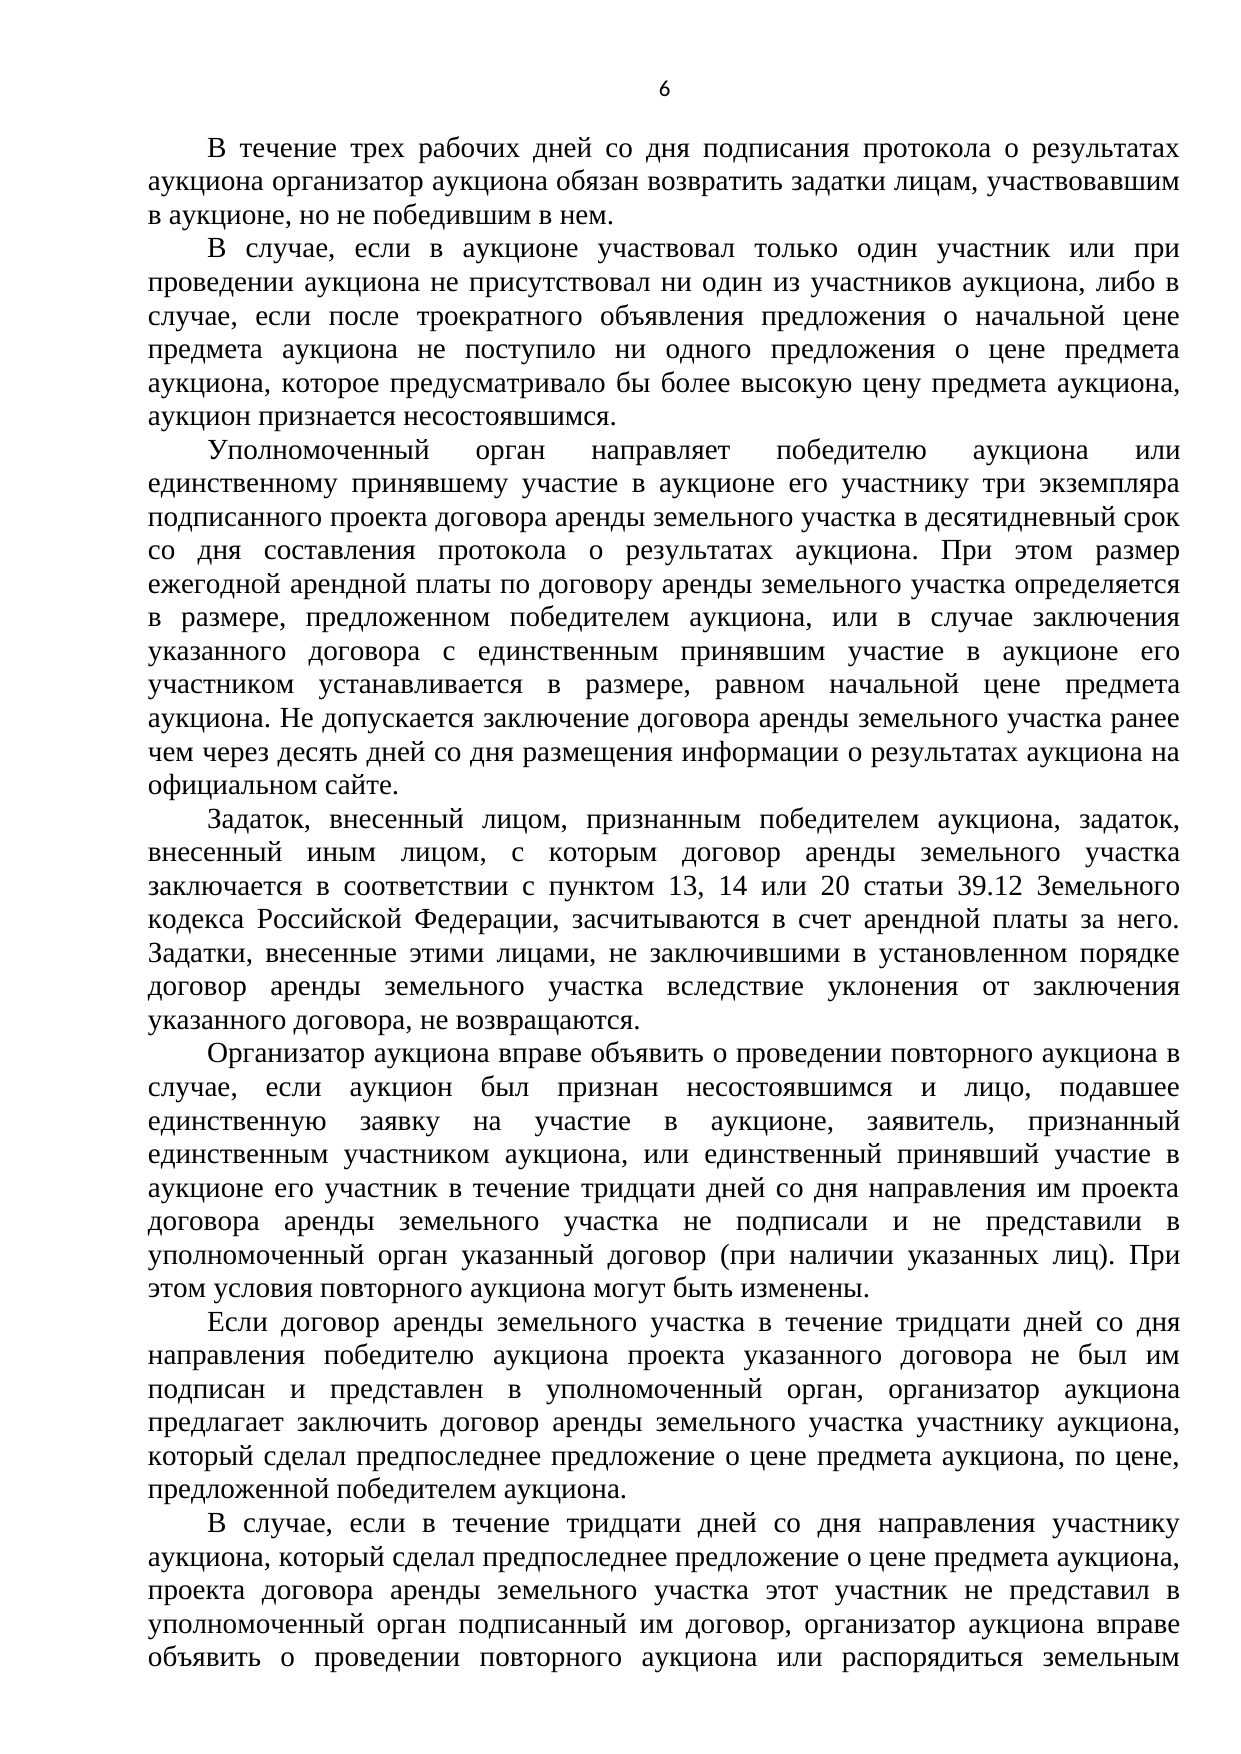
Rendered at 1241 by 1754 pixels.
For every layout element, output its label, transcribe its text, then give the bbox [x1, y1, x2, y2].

text Уполномоченный орган направляет победителю аукциона или единственному принявшему участие в аукционе его участнику три экземпляра подписанного проекта договора аренды земельного участка в десятидневный срок со дня составления протокола о результатах аукциона. При этом размер ежегодной арендной платы по договору аренды земельного участка определяется в размере, предложенном победителем аукциона, или в случае заключения указанного договора с единственным принявшим участие в аукционе его участником устанавливается в размере, равном начальной цене предмета аукциона. Не допускается заключение договора аренды земельного участка ранее чем через десять дней со дня размещения информации о результатах аукциона на официальном сайте. [148, 432, 1181, 801]
text В случае, если в аукционе участвовал только один участник или при проведении аукциона не присутствовал ни один из участников аукциона, либо в случае, если после троекратного объявления предложения о начальной цене предмета аукциона не поступило ни одного предложения о цене предмета аукциона, которое предусматривало бы более высокую цену предмета аукциона, аукцион признается несостоявшимся. [148, 231, 1181, 432]
text Если договор аренды земельного участка в течение тридцати дней со дня направления победителю аукциона проекта указанного договора не был им подписан и представлен в уполномоченный орган, организатор аукциона предлагает заключить договор аренды земельного участка участнику аукциона, который сделал предпоследнее предложение о цене предмета аукциона, по цене, предложенной победителем аукциона. [148, 1304, 1181, 1505]
text Организатор аукциона вправе объявить о проведении повторного аукциона в случае, если аукцион был признан несостоявшимся и лицо, подавшее единственную заявку на участие в аукционе, заявитель, признанный единственным участником аукциона, или единственный принявший участие в аукционе его участник в течение тридцати дней со дня направления им проекта договора аренды земельного участка не подписали и не представили в уполномоченный орган указанный договор (при наличии указанных лиц). При этом условия повторного аукциона могут быть изменены. [148, 1036, 1181, 1304]
text Задаток, внесенный лицом, признанным победителем аукциона, задаток, внесенный иным лицом, с которым договор аренды земельного участка заключается в соответствии с пунктом 13, 14 или 20 статьи 39.12 Земельного кодекса Российской Федерации, засчитываются в счет арендной платы за него. Задатки, внесенные этими лицами, не заключившими в установленном порядке договор аренды земельного участка вследствие уклонения от заключения указанного договора, не возвращаются. [148, 801, 1181, 1036]
text В течение трех рабочих дней со дня подписания протокола о результатах аукциона организатор аукциона обязан возвратить задатки лицам, участвовавшим в аукционе, но не победившим в нем. [148, 130, 1181, 231]
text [148, 1505, 1181, 1673]
